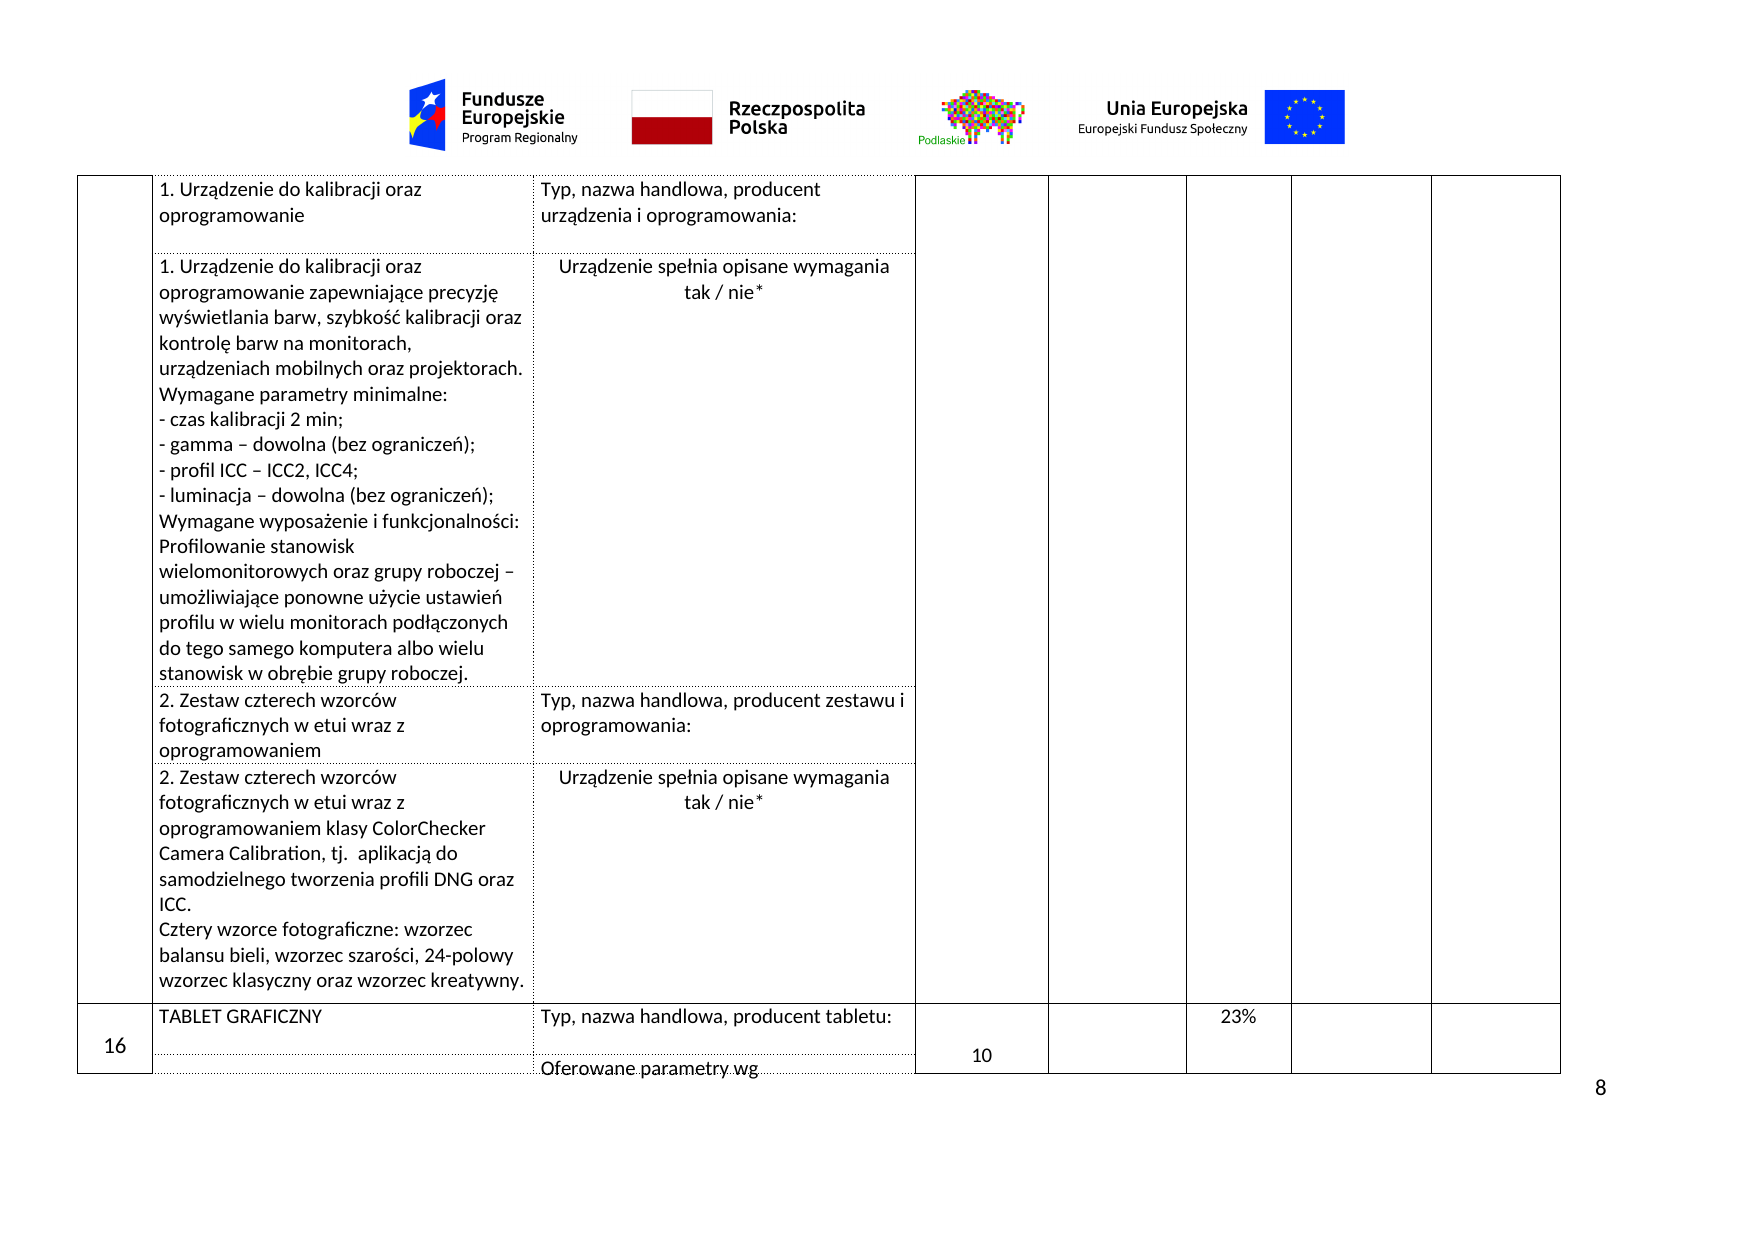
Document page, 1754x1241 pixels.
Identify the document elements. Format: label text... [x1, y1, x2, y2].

table_cell 1. Urządzenie do kalibracji oraz oprogramowanie zapewniające precyzję wyświetlania barw, szybkość kalibracji oraz kontrolę barw na monitorach, urządzeniach mobilnych oraz projektorach. Wymagane parametry minimalne: - czas kalibracji 2 min; - gamma – dowolna (bez ograniczeń); - profil ICC – ICC2, ICC4; - luminacja – dowolna (bez ograniczeń); Wymagane wyposażenie i funkcjonalności: Profilowanie stanowisk wielomonitorowych oraz grupy roboczej – umożliwiające ponowne użycie ustawień profilu w wielu monitorach podłączonych do tego samego komputera albo wielu stanowisk w obrębie grupy roboczej. [153, 253, 534, 686]
table_cell Urządzenie spełnia opisane wymagania tak / nie* [534, 763, 915, 1002]
table_cell 2. Zestaw czterech wzorców fotograficznych w etui wraz z oprogramowaniem klasy ColorChecker Camera Calibration, tj. aplikacją do samodzielnego tworzenia profili DNG oraz ICC. Cztery wzorce fotograficzne: wzorzec balansu bieli, wzorzec szarości, 24-polowy wzorzec klasyczny oraz wzorzec kreatywny. [153, 763, 534, 1002]
table_cell 23% [1187, 1004, 1291, 1073]
table_cell 1. Urządzenie do kalibracji oraz oprogramowanie [153, 175, 534, 253]
table_cell [1292, 1004, 1431, 1073]
table_cell TABLET GRAFICZNY [153, 1004, 534, 1054]
table_cell [153, 1054, 534, 1073]
table_cell Typ, nazwa handlowa, producent urządzenia i oprogramowania: [534, 175, 915, 253]
table_cell Typ, nazwa handlowa, producent tabletu: [534, 1004, 915, 1054]
table_cell 16 [78, 1004, 152, 1073]
table_cell Urządzenie spełnia opisane wymagania tak / nie* [534, 253, 915, 686]
table_cell Typ, nazwa handlowa, producent zestawu i oprogramowania: [534, 686, 915, 763]
table_cell 10 [916, 1004, 1048, 1073]
table_cell [1432, 1004, 1560, 1073]
table_cell [1049, 1004, 1186, 1073]
table_cell 2. Zestaw czterech wzorców fotograficznych w etui wraz z oprogramowaniem [153, 686, 534, 763]
picture [405, 73, 1349, 157]
table_cell Oferowane parametry wg wyszczególnienia w kol. II: [534, 1054, 915, 1073]
